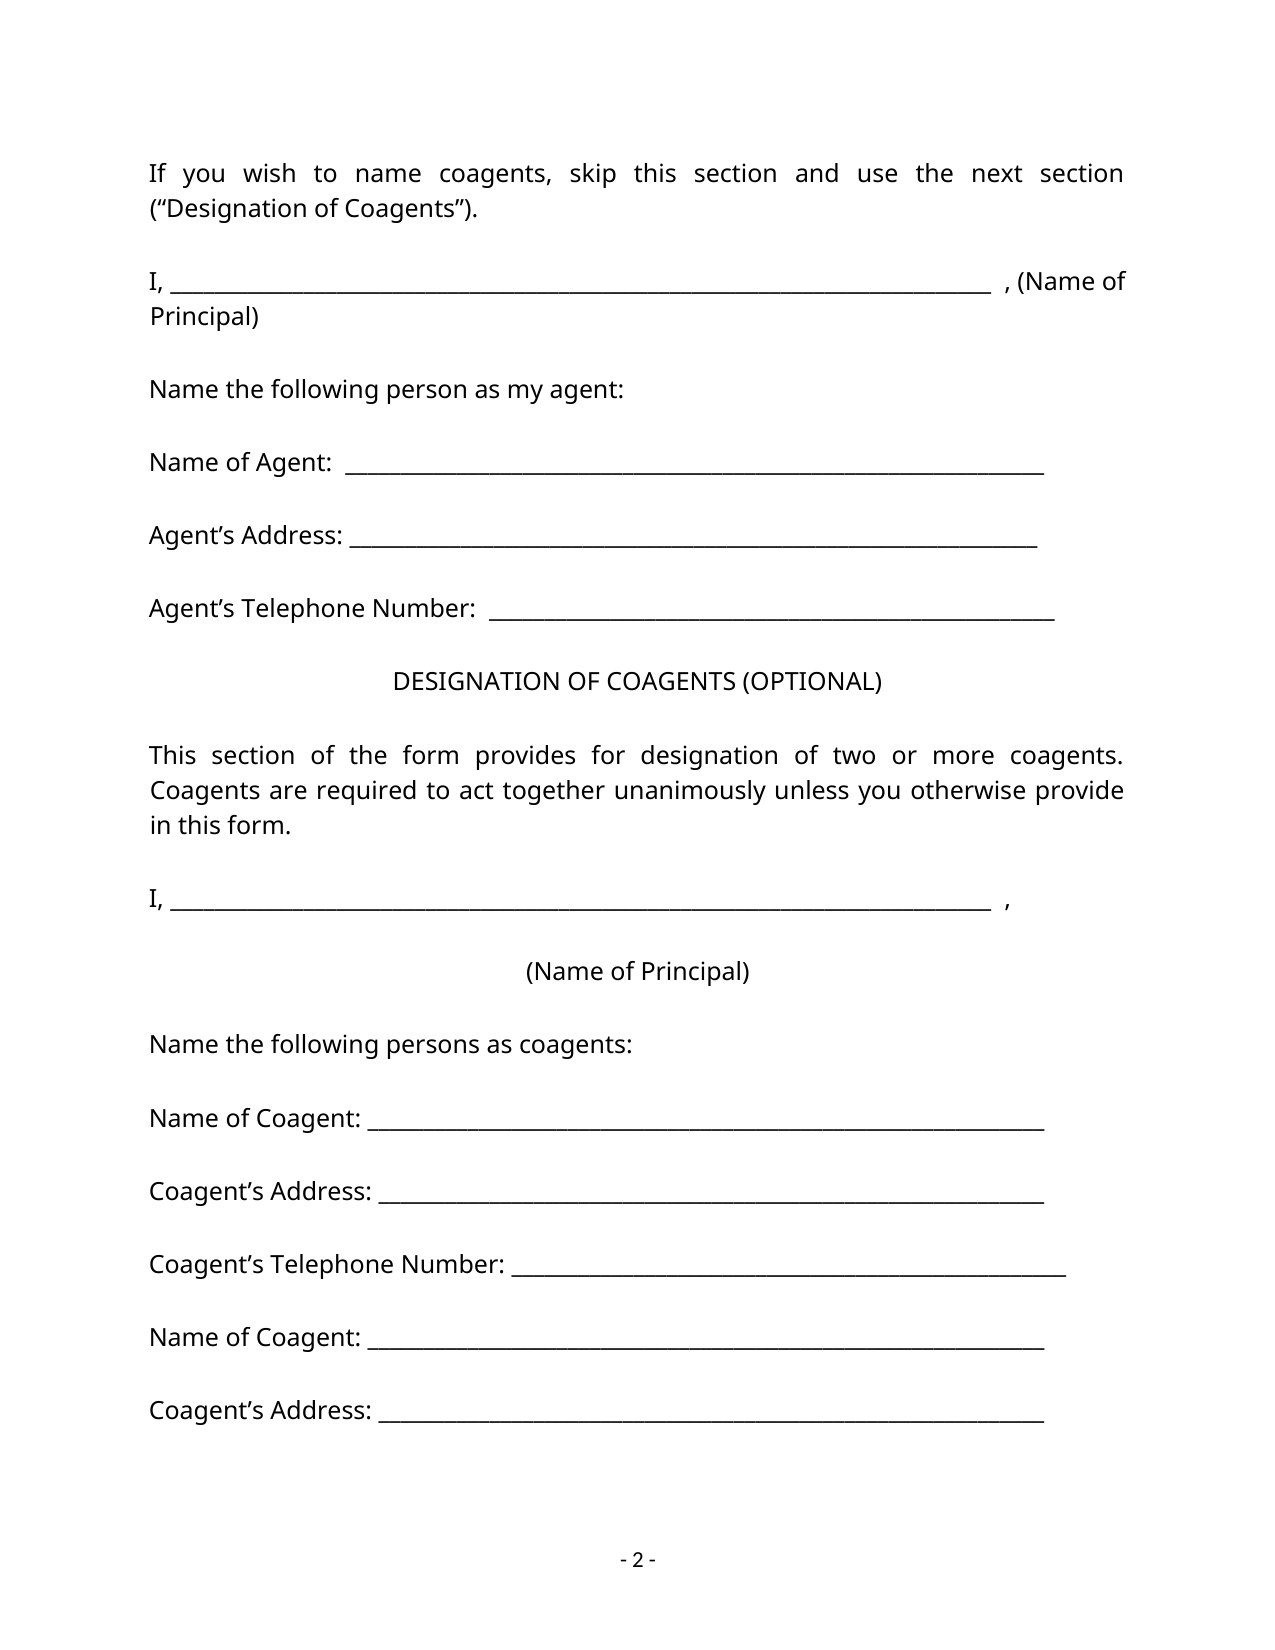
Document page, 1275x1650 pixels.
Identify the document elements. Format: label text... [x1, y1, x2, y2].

subtitle (Name of Principal) [150, 954, 1125, 988]
text Agent’s Telephone Number: ___________________________________________________ [148, 591, 1125, 625]
text Name of Agent: _______________________________________________________________ [148, 445, 1125, 479]
text If you wish to name coagents, skip this section and use the next section (“Designation of Coagents”). [148, 156, 1125, 225]
text Name of Coagent: _____________________________________________________________ [148, 1100, 1125, 1134]
text Coagent’s Address: ____________________________________________________________ [148, 1173, 1125, 1207]
text I, __________________________________________________________________________ , [148, 881, 1125, 915]
text Agent’s Address: ______________________________________________________________ [148, 518, 1125, 552]
subtitle DESIGNATION OF COAGENTS (OPTIONAL) [150, 664, 1125, 698]
text Coagent’s Telephone Number: __________________________________________________ [148, 1246, 1125, 1280]
text This section of the form provides for designation of two or more coagents. Coagents are required to act together unanimously unless you otherwise provide in this form. [148, 738, 1125, 842]
text Name the following persons as coagents: [148, 1027, 1125, 1061]
text Name the following person as my agent: [148, 372, 1125, 406]
text Coagent’s Address: ____________________________________________________________ [148, 1392, 1125, 1426]
text Name of Coagent: _____________________________________________________________ [148, 1319, 1125, 1353]
text I, __________________________________________________________________________ , (Name of Principal) [148, 264, 1125, 333]
